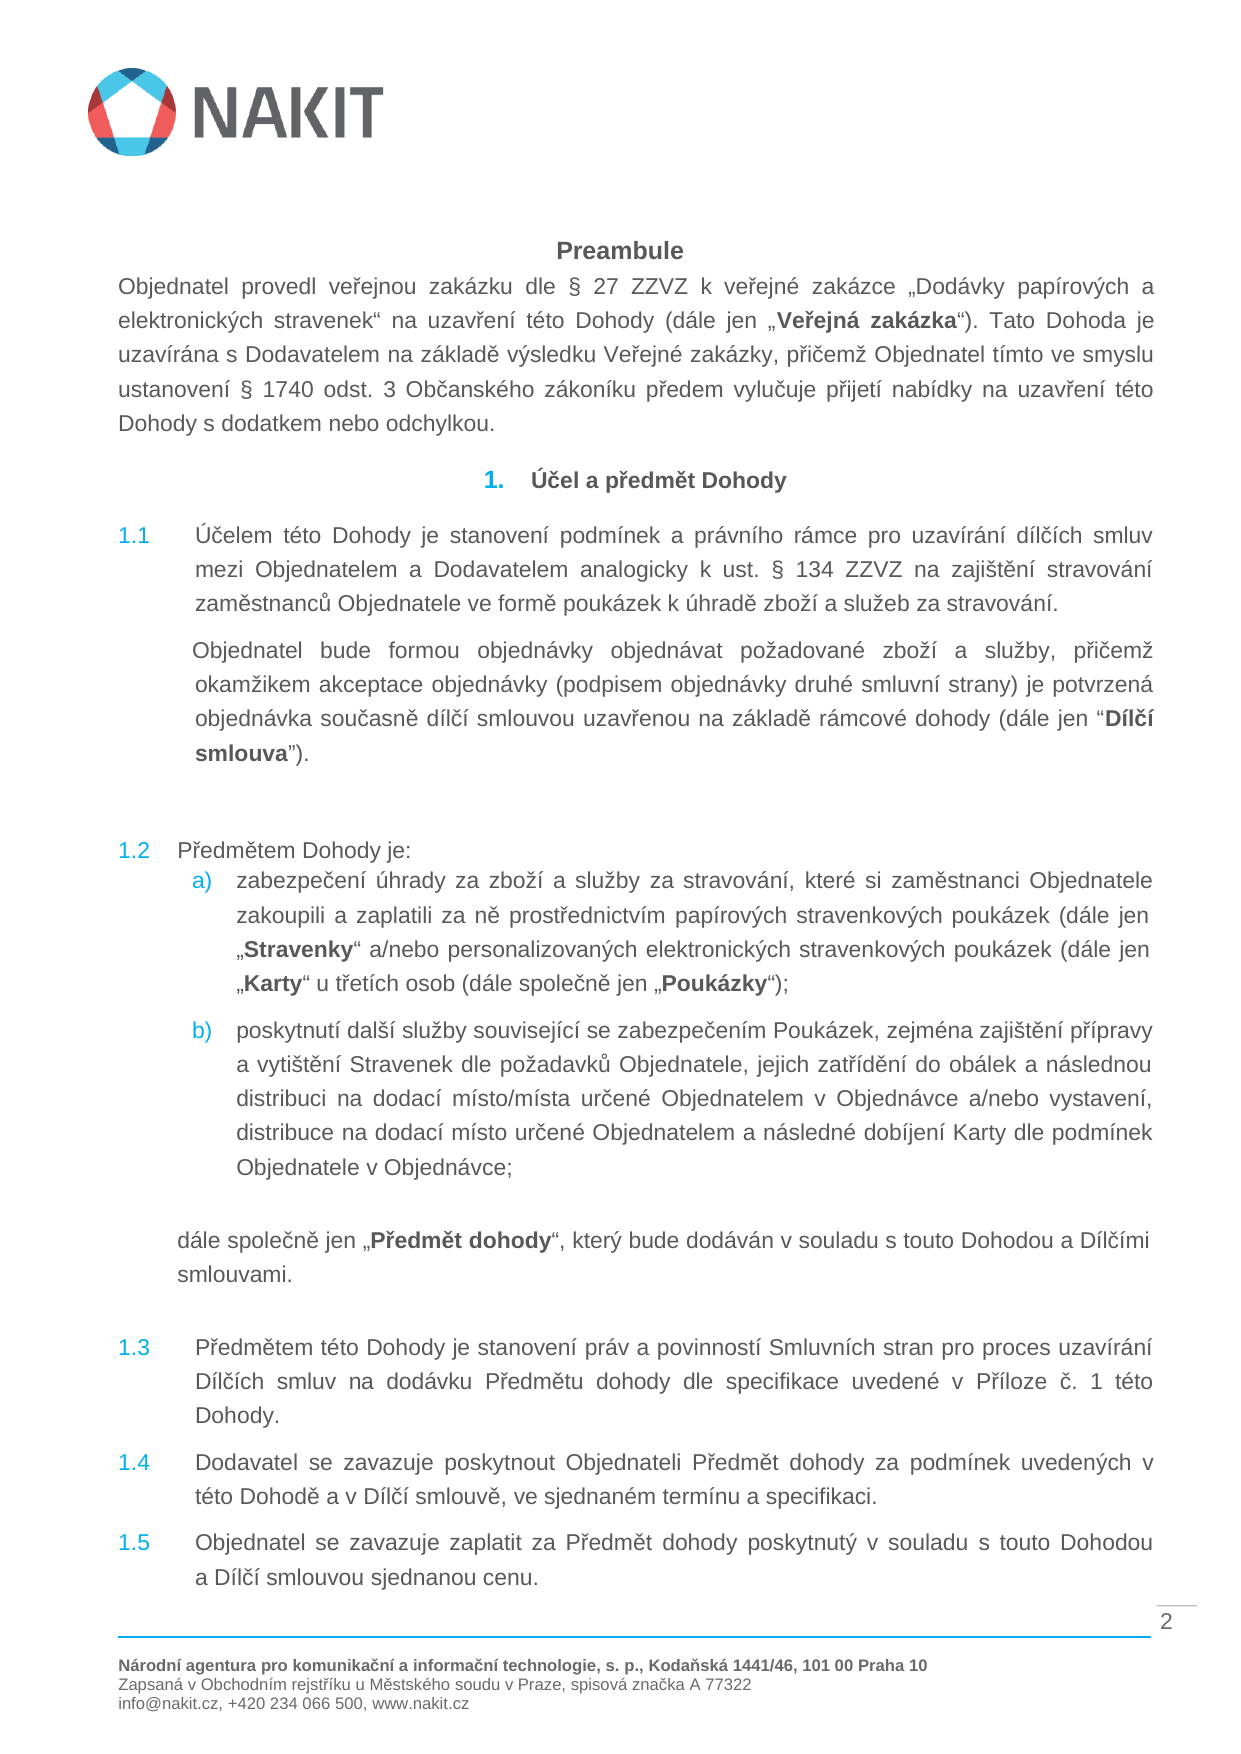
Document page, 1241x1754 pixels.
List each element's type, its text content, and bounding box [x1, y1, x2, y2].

text „Stravenky“ a/nebo personalizovaných elektronických stravenkových poukázek (dále jen [236, 936, 1213, 962]
list Předmětem této Dohody je stanovení práv a povinností Smluvních stran pro proces uzavírání Dílčích smluv na dodávku Předmětu dohody dle specifikace uvedené v Příloze č. 1 této Dohody. [118, 1333, 1153, 1428]
text 2 [1160, 1605, 1213, 1635]
text Objednatel provedl veřejnou zakázku dle § 27 ZZVZ k veřejné zakázce „Dodávky papírových a elektronických stravenek“ na uzavření této Dohody (dále jen „Veřejná zakázka“). Tato Dohoda je uzavírána s Dodavatelem na základě výsledku Veřejné zakázky, přičemž Objednatel tímto ve smyslu ustanovení § 1740 odst. 3 Občanského zákoníku předem vylučuje přijetí nabídky na uzavření této Dohody s dodatkem nebo odchylkou. [118, 273, 1155, 436]
text Objednatel bude formou objednávky objednávat požadované zboží a služby, přičemž okamžikem akceptace objednávky (podpisem objednávky druhé smluvní strany) je potvrzená objednávka současně dílčí smlouvou uzavřenou na základě rámcové dohody (dále jen “Dílčí smlouva”). [192, 637, 1153, 766]
list Předmětem Dohody je: [118, 837, 1213, 863]
subtitle Účel a předmět Dohody [483, 465, 1213, 494]
list Účelem této Dohody je stanovení podmínek a právního rámce pro uzavírání dílčích smluv mezi Objednatelem a Dodavatelem analogicky k ust. § 134 ZZVZ na zajištění stravování zaměstnanců Objednatele ve formě poukázek k úhradě zboží a služeb za stravování. [118, 522, 1153, 617]
text dále společně jen „Předmět dohody“, který bude dodáván v souladu s touto Dohodou a Dílčími smlouvami. [177, 1227, 1213, 1287]
text „Karty“ u třetích osob (dále společně jen „Poukázky“); [236, 970, 1213, 996]
subtitle Preambule [516, 236, 723, 264]
list Dodavatel se zavazuje poskytnout Objednateli Předmět dohody za podmínek uvedených v této Dohodě a v Dílčí smlouvě, ve sjednaném termínu a specifikaci. [118, 1448, 1153, 1509]
picture [88, 68, 384, 156]
list zabezpečení úhrady za zboží a služby za stravování, které si zaměstnanci Objednatele zakoupili a zaplatili za ně prostřednictvím papírových stravenkových poukázek (dále jen [192, 867, 1153, 928]
list poskytnutí další služby související se zabezpečením Poukázek, zejména zajištění přípravy a vytištění Stravenek dle požadavků Objednatele, jejich zatřídění do obálek a následnou distribuci na dodací místo/místa určené Objednatelem v Objednávce a/nebo vystavení, distribuce na dodací místo určené Objednatelem a následné dobíjení Karty dle podmínek Objednatele v Objednávce; [192, 1017, 1153, 1180]
list Objednatel se zavazuje zaplatit za Předmět dohody poskytnutý v souladu s touto Dohodou a Dílčí smlouvou sjednanou cenu. [118, 1529, 1153, 1590]
